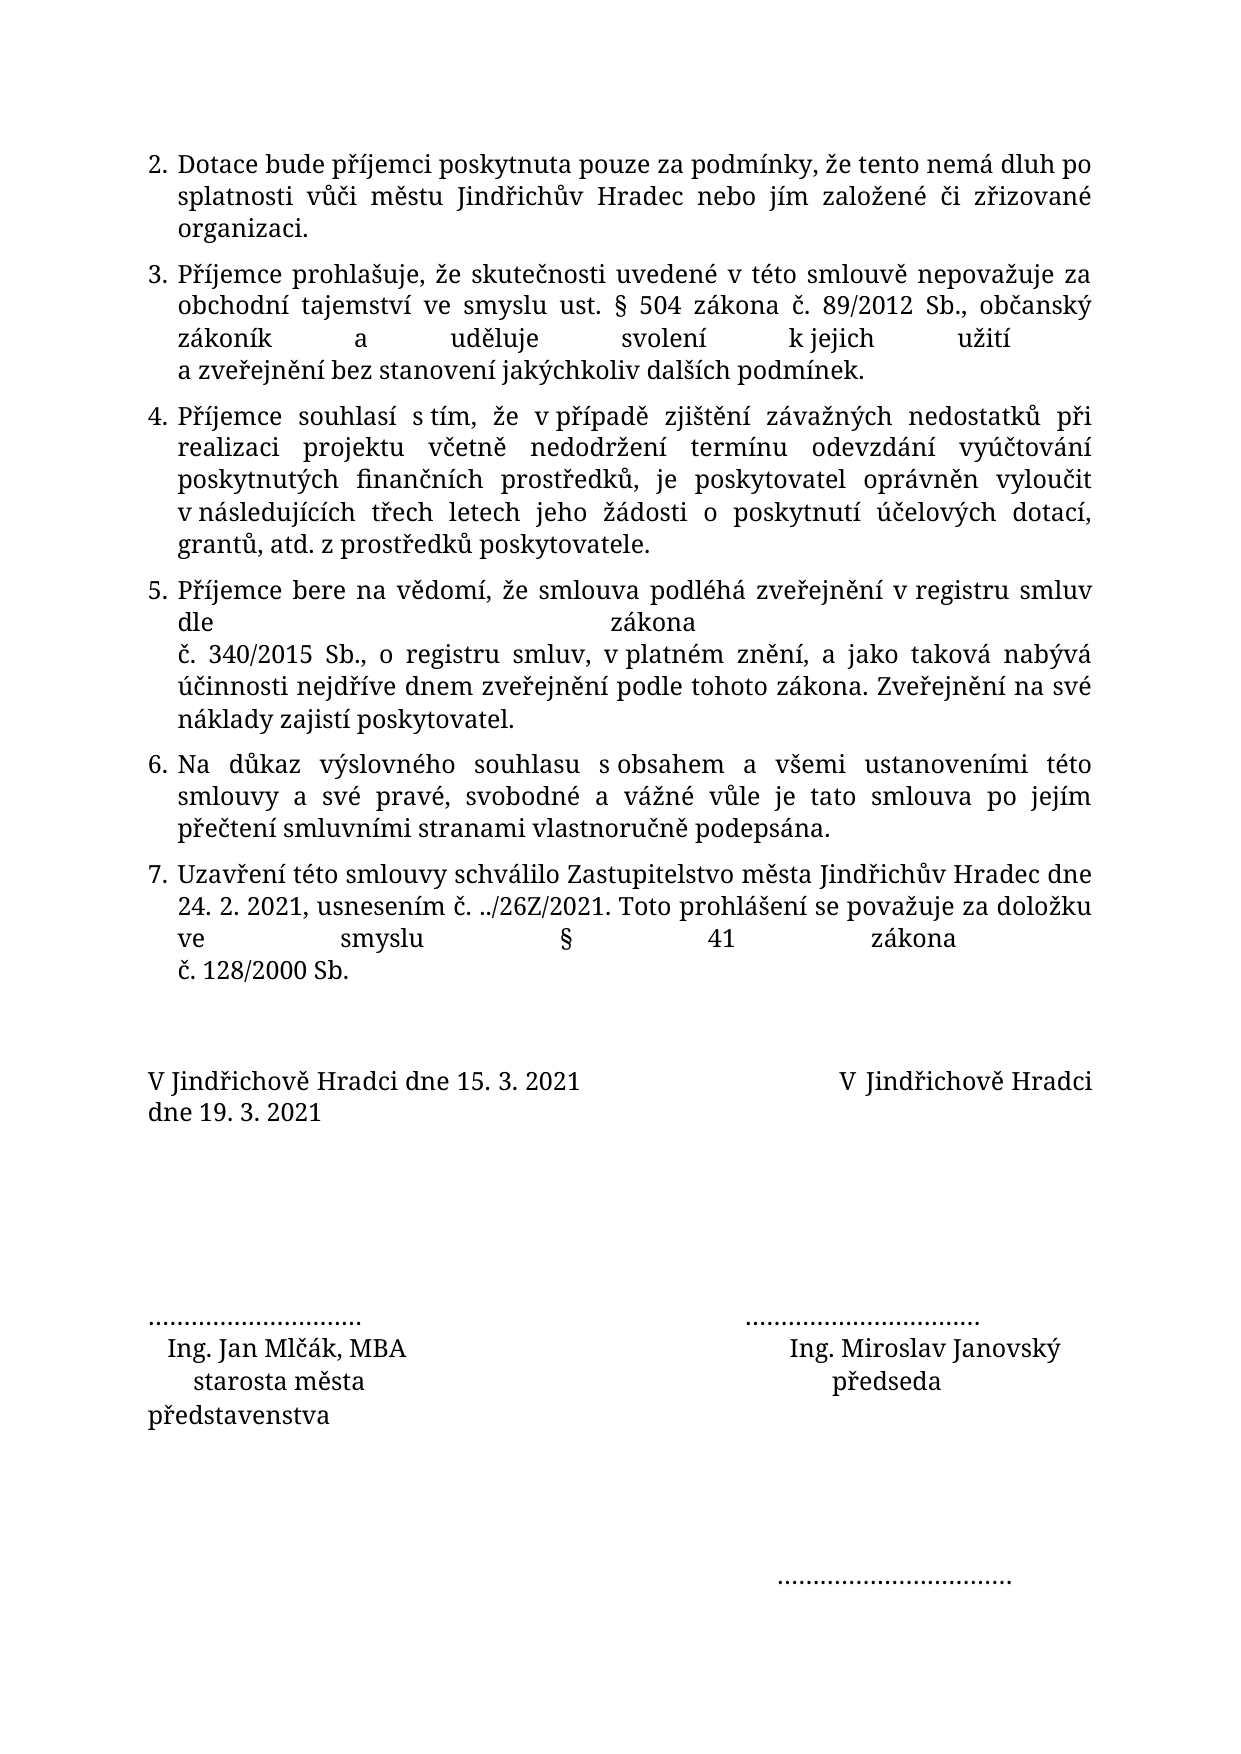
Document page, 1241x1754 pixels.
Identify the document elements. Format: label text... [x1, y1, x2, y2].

list Příjemce prohlašuje, že skutečnosti uvedené v této smlouvě nepovažuje za obchodní tajemství ve smyslu ust. § 504 zákona č. 89/2012 Sb., občanský zákoník a uděluje svolení k jejich užití a zveřejnění bez stanovení jakýchkoliv dalších podmínek. [148, 257, 1093, 387]
text ………………………… …………………………… [148, 1299, 1093, 1331]
list Příjemce souhlasí s tím, že v případě zjištění závažných nedostatků při realizaci projektu včetně nedodržení termínu odevzdání vyúčtování poskytnutých finančních prostředků, je poskytovatel oprávněn vyloučit v následujících třech letech jeho žádosti o poskytnutí účelových dotací, grantů, atd. z prostředků poskytovatele. [148, 399, 1093, 561]
text V Jindřichově Hradci dne 15. 3. 2021 V Jindřichově Hradci dne 19. 3. 2021 [148, 1064, 1093, 1129]
list Příjemce bere na vědomí, že smlouva podléhá zveřejnění v registru smluv dle zákona č. 340/2015 Sb., o registru smluv, v platném znění, a jako taková nabývá účinnosti nejdříve dnem zveřejnění podle tohoto zákona. Zveřejnění na své náklady zajistí poskytovatel. [148, 573, 1093, 735]
list Uzavření této smlouvy schválilo Zastupitelstvo města Jindřichův Hradec dne 24. 2. 2021, usnesením č. ../26Z/2021. Toto prohlášení se považuje za doložku ve smyslu § 41 zákona č. 128/2000 Sb. [148, 857, 1093, 987]
text …………………………… [148, 1558, 1093, 1592]
text starosta města předseda představenstva [148, 1364, 1093, 1432]
text Ing. Jan Mlčák, MBA Ing. Miroslav Janovský [148, 1331, 1093, 1364]
list Dotace bude příjemci poskytnuta pouze za podmínky, že tento nemá dluh po splatnosti vůči městu Jindřichův Hradec nebo jím založené či zřizované organizaci. [148, 148, 1093, 245]
list Na důkaz výslovného souhlasu s obsahem a všemi ustanoveními této smlouvy a své pravé, svobodné a vážné vůle je tato smlouva po jejím přečtení smluvními stranami vlastnoručně podepsána. [148, 748, 1093, 845]
